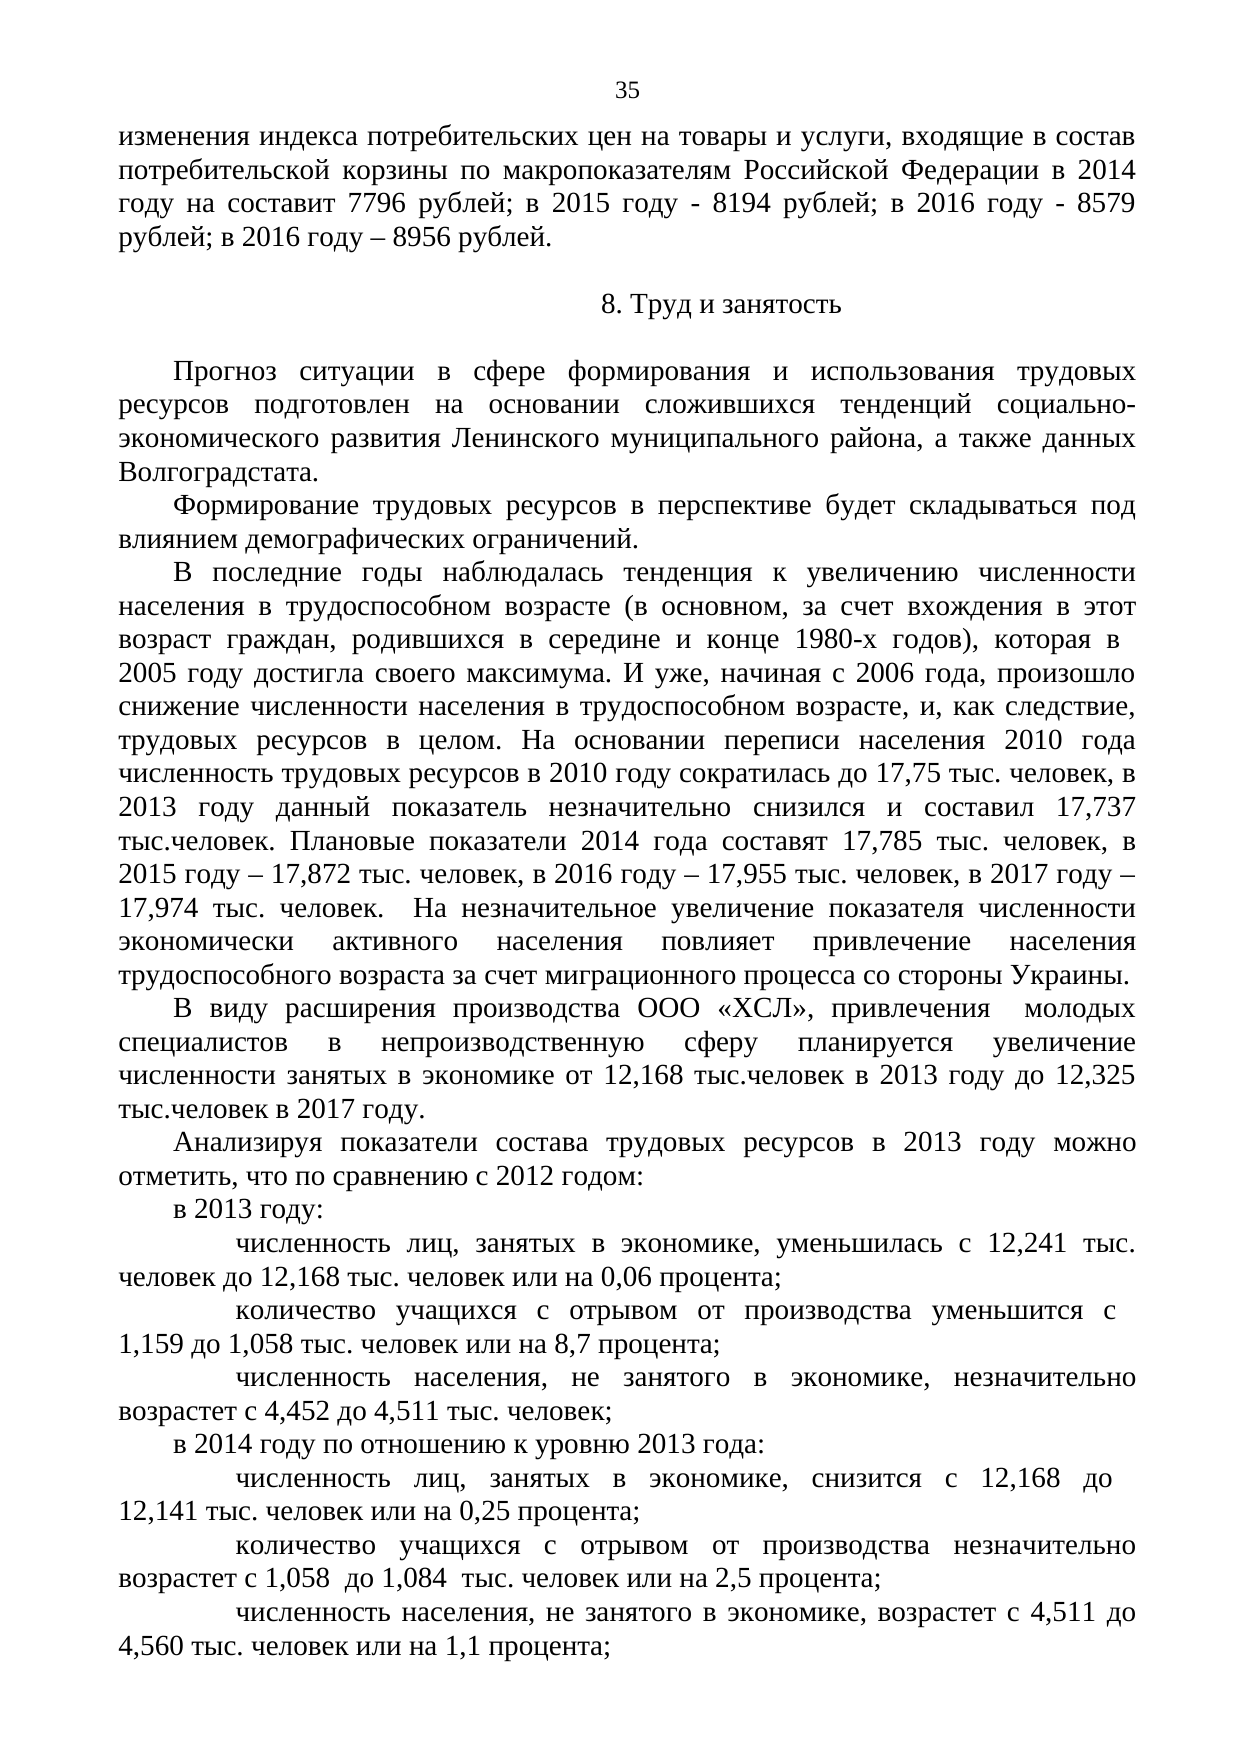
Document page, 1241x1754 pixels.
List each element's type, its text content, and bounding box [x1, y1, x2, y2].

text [118, 118, 1137, 252]
text Анализируя показатели состава трудовых ресурсов в 2013 году можно отметить, что по сравнению с 2012 годом: [118, 1124, 1137, 1192]
text В виду расширения производства ООО «ХСЛ», привлечения молодых специалистов в непроизводственную сферу планируется увеличение численности занятых в экономике от 12,168 тыс.человек в 2013 году до 12,325 тыс.человек в 2017 году. [118, 990, 1137, 1124]
text В последние годы наблюдалась тенденция к увеличению численности населения в трудоспособном возрасте (в основном, за счет вхождения в этот возраст граждан, родившихся в середине и конце 1980-х годов), которая в достигла своего максимума. И уже, начиная с произошло снижение численности населения в трудоспособном возрасте, и, как следствие, трудовых ресурсов в целом. На основании переписи населения 2010 года численность трудовых ресурсов в 2010 году сократилась до 17,75 тыс. человек, в 2013 году данный показатель незначительно снизился и составил 17,737 тыс.человек. Плановые показатели 2014 года составят 17,785 тыс. человек, в 2015 году – 17,872 тыс. человек, в 2016 году – 17,955 тыс. человек, в 2017 году – 17,974 тыс. человек. На незначительное увеличение показателя численности экономически активного населения повлияет привлечение населения трудоспособного возраста за счет миграционного процесса со стороны Украины. [118, 554, 1137, 990]
text Формирование трудовых ресурсов в перспективе будет складываться под влиянием демографических ограничений. [118, 487, 1137, 554]
text количество учащихся с отрывом от производства незначительно возрастет с 1,058 до 1,084 тыс. человек или на 2,5 процента; [118, 1527, 1137, 1594]
text численность населения, не занятого в экономике, незначительно возрастет с 4,452 до 4,511 тыс. человек; [118, 1359, 1137, 1426]
title 8. Труд и занятость [306, 286, 1137, 319]
subtitle Прогноз ситуации в сфере формирования и использования трудовых ресурсов подготовлен на основании сложившихся тенденций социально-экономического развития Ленинского муниципального района, а также данных Волгоградстата. [118, 353, 1137, 487]
text в 2013 году: [118, 1192, 1137, 1225]
text численность населения, не занятого в экономике, возрастет с 4,511 до 4,560 тыс. человек или на 1,1 процента; [118, 1594, 1137, 1661]
text в 2014 году по отношению к уровню 2013 года: [118, 1426, 1137, 1460]
text численность лиц, занятых в экономике, уменьшилась с 12,241 тыс. человек до 12,168 тыс. человек или на 0,06 процента; [118, 1225, 1137, 1292]
text численность лиц, занятых в экономике, снизится с 12,168 до 12,141 тыс. человек или на 0,25 процента; [118, 1460, 1137, 1527]
text количество учащихся с отрывом от производства уменьшится с 1,159 до 1,058 тыс. человек или на 8,7 процента; [118, 1292, 1137, 1359]
